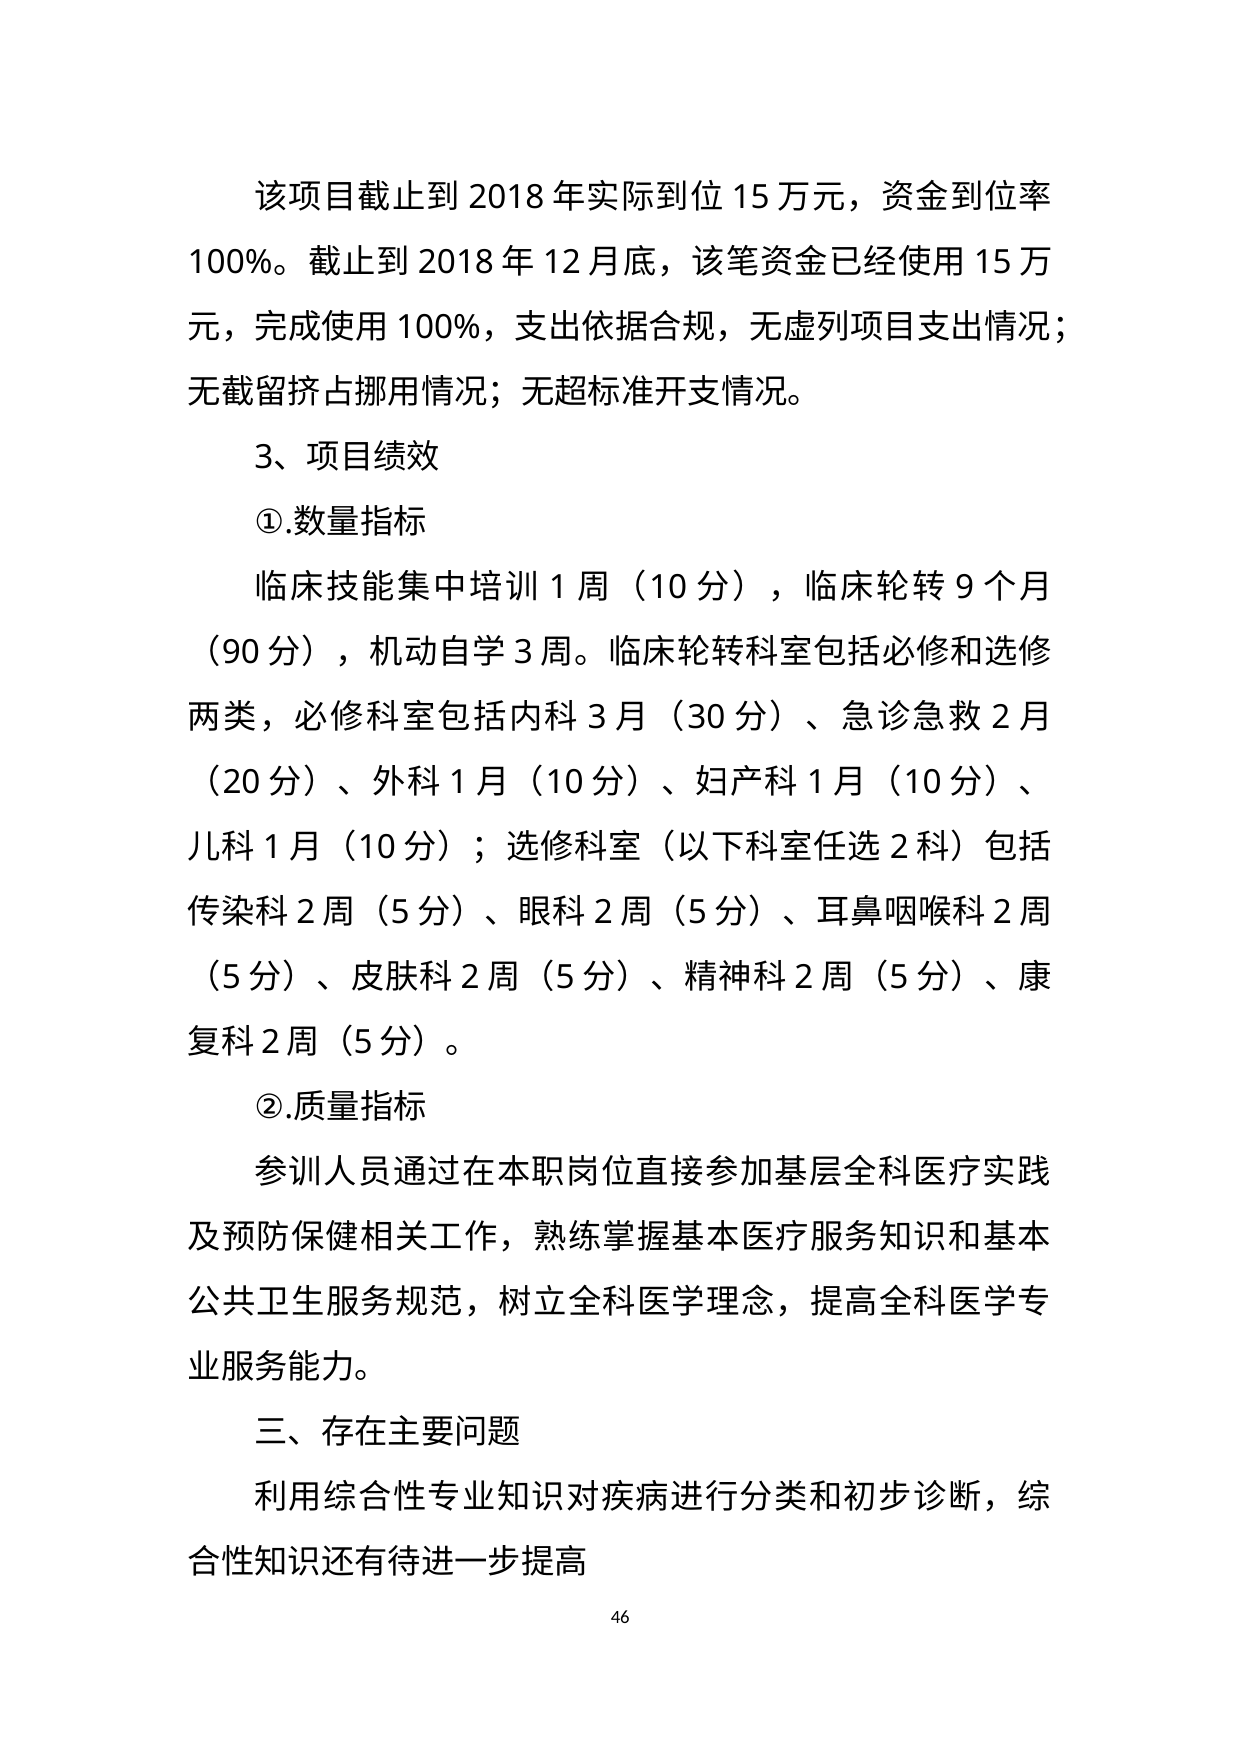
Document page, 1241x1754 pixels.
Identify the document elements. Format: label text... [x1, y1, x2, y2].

text 参训人员通过在本职岗位直接参加基层全科医疗实践及预防保健相关工作，熟练掌握基本医疗服务知识和基本公共卫生服务规范，树立全科医学理念，提高全科医学专业服务能力。 [187, 1137, 1053, 1397]
text 该项目截止到2018年实际到位15万元，资金到位率100%。截止到2018年12月底，该笔资金已经使用15万元，完成使用100%，支出依据合规，无虚列项目支出情况；无截留挤占挪用情况；无超标准开支情况。 [187, 162, 1053, 422]
text ②.质量指标 [187, 1072, 1053, 1137]
text 三、存在主要问题 [187, 1397, 1053, 1462]
text 利用综合性专业知识对疾病进行分类和初步诊断，综合性知识还有待进一步提高 [187, 1462, 1053, 1592]
text 3、项目绩效 [187, 422, 1053, 487]
text 临床技能集中培训1周（10分），临床轮转9个月（90分），机动自学3周。临床轮转科室包括必修和选修两类，必修科室包括内科3月（30分）、急诊急救2月（20分）、外科1月（10分）、妇产科1月（10分）、儿科1月（10分）；选修科室（以下科室任选2科）包括传染科2周（5分）、眼科2周（5分）、耳鼻咽喉科2周（5分）、皮肤科2周（5分）、精神科2周（5分）、康复科2周（5分）。 [187, 552, 1053, 1072]
text ①.数量指标 [187, 487, 1053, 552]
